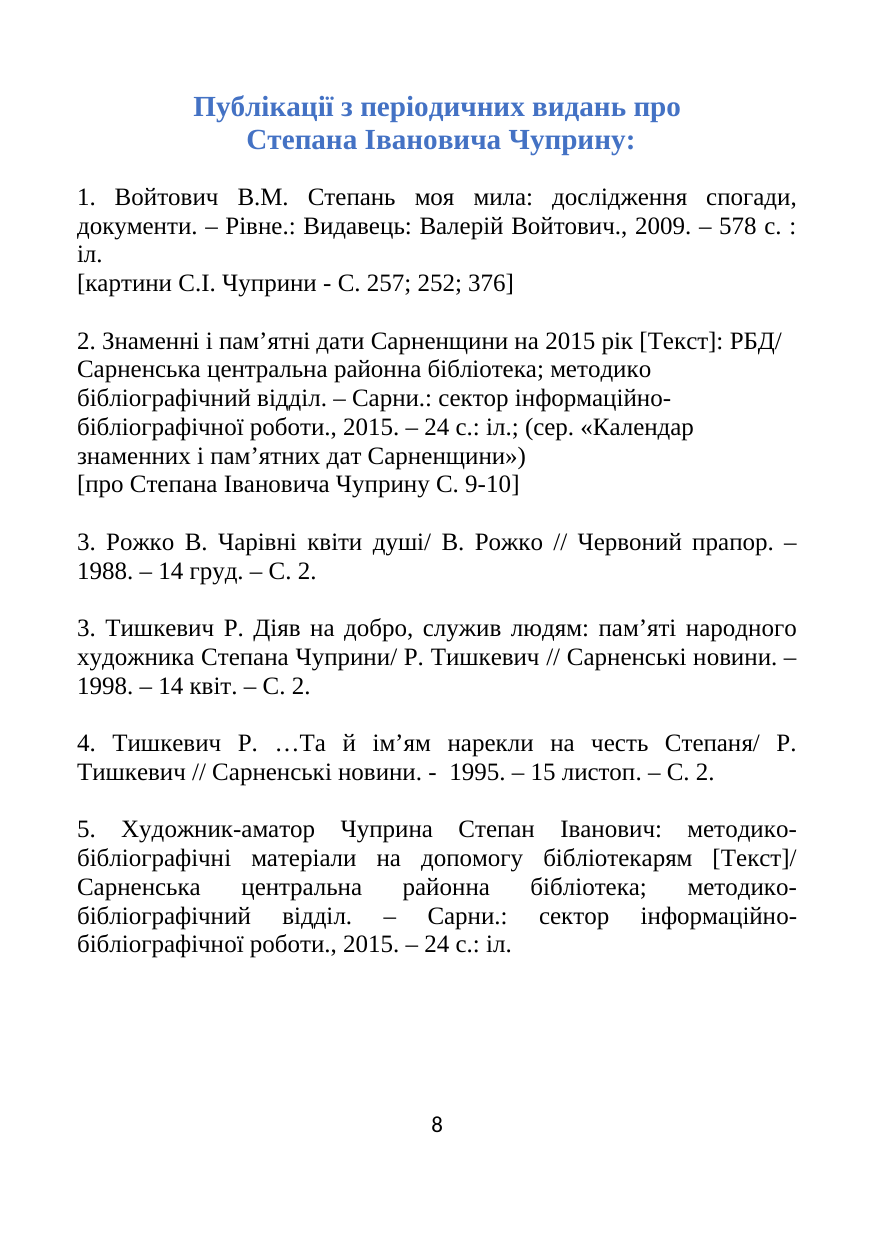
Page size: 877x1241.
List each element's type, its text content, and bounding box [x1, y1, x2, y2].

text Степана Івановича Чуприну: [77, 122, 797, 156]
text 4. Тишкевич Р. …Та й ім’ям нарекли на честь Степаня/ Р. Тишкевич // Сарненські новини. - 1995. – 15 листоп. – С. 2. [77, 728, 797, 786]
text Публікації з періодичних видань про [77, 89, 797, 122]
text 3. Тишкевич Р. Діяв на добро, служив людям: пам’яті народного художника Степана Чуприни/ Р. Тишкевич // Сарненські новини. – 1998. – 14 квіт. – С. 2. [77, 613, 797, 699]
text [картини С.І. Чуприни - С. 257; 252; 376] [77, 268, 797, 297]
text 2. Знаменні і пам’ятні дати Сарненщини на 2015 рік [Текст]: РБД/ Сарненська центральна районна бібліотека; методико бібліографічний відділ. – Сарни.: сектор інформаційно-бібліографічної роботи., 2015. – 24 с.: іл.; (сер. «Календар знаменних і пам’ятних дат Сарненщини») [77, 326, 797, 469]
text [про Степана Івановича Чуприну С. 9-10] [77, 469, 797, 498]
text 3. Рожко В. Чарівні квіти душі/ В. Рожко // Червоний прапор. – 1988. – 14 груд. – С. 2. [77, 527, 797, 584]
text 1. Войтович В.М. Степань моя мила: дослідження спогади, документи. – Рівне.: Видавець: Валерій Войтович., 2009. – 578 с. : іл. [77, 182, 797, 268]
text 5. Художник-аматор Чуприна Степан Іванович: методико-бібліографічні матеріали на допомогу бібліотекарям [Текст]/ Сарненська центральна районна бібліотека; методико-бібліографічний відділ. – Сарни.: сектор інформаційно-бібліографічної роботи., 2015. – 24 с.: іл. [77, 814, 797, 958]
